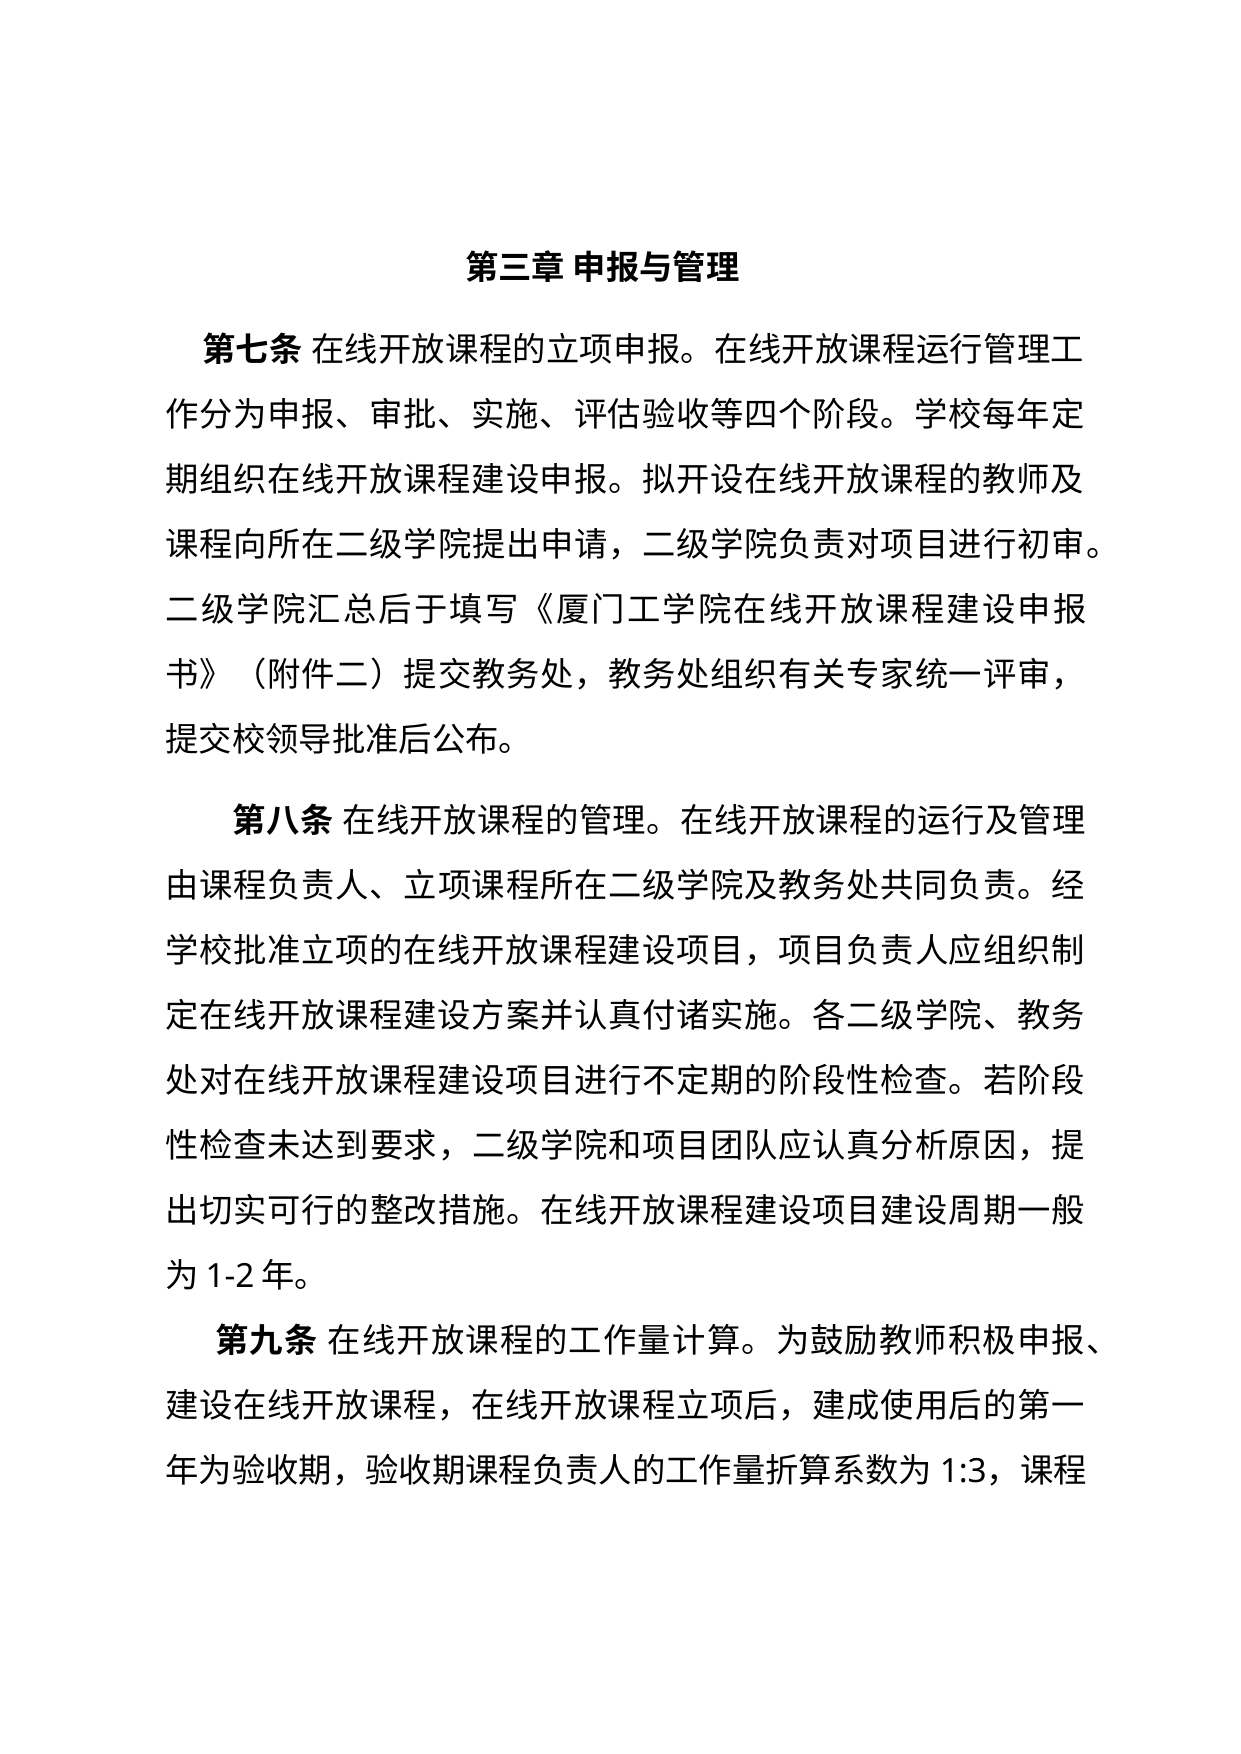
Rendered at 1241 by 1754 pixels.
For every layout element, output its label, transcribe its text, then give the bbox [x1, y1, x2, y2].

text 第三章 申报与管理 [165, 233, 1087, 298]
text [165, 1305, 1087, 1500]
text 第七条 在线开放课程的立项申报。在线开放课程运行管理工作分为申报、审批、实施、评估验收等四个阶段。学校每年定期组织在线开放课程建设申报。拟开设在线开放课程的教师及课程向所在二级学院提出申请，二级学院负责对项目进行初审。二级学院汇总后于填写《厦门工学院在线开放课程建设申报书》（附件二）提交教务处，教务处组织有关专家统一评审，提交校领导批准后公布。 [165, 314, 1087, 769]
text 第八条 在线开放课程的管理。在线开放课程的运行及管理由课程负责人、立项课程所在二级学院及教务处共同负责。经学校批准立项的在线开放课程建设项目，项目负责人应组织制定在线开放课程建设方案并认真付诸实施。各二级学院、教务处对在线开放课程建设项目进行不定期的阶段性检查。若阶段性检查未达到要求，二级学院和项目团队应认真分析原因，提出切实可行的整改措施。在线开放课程建设项目建设周期一般为1-2年。 [165, 785, 1087, 1305]
